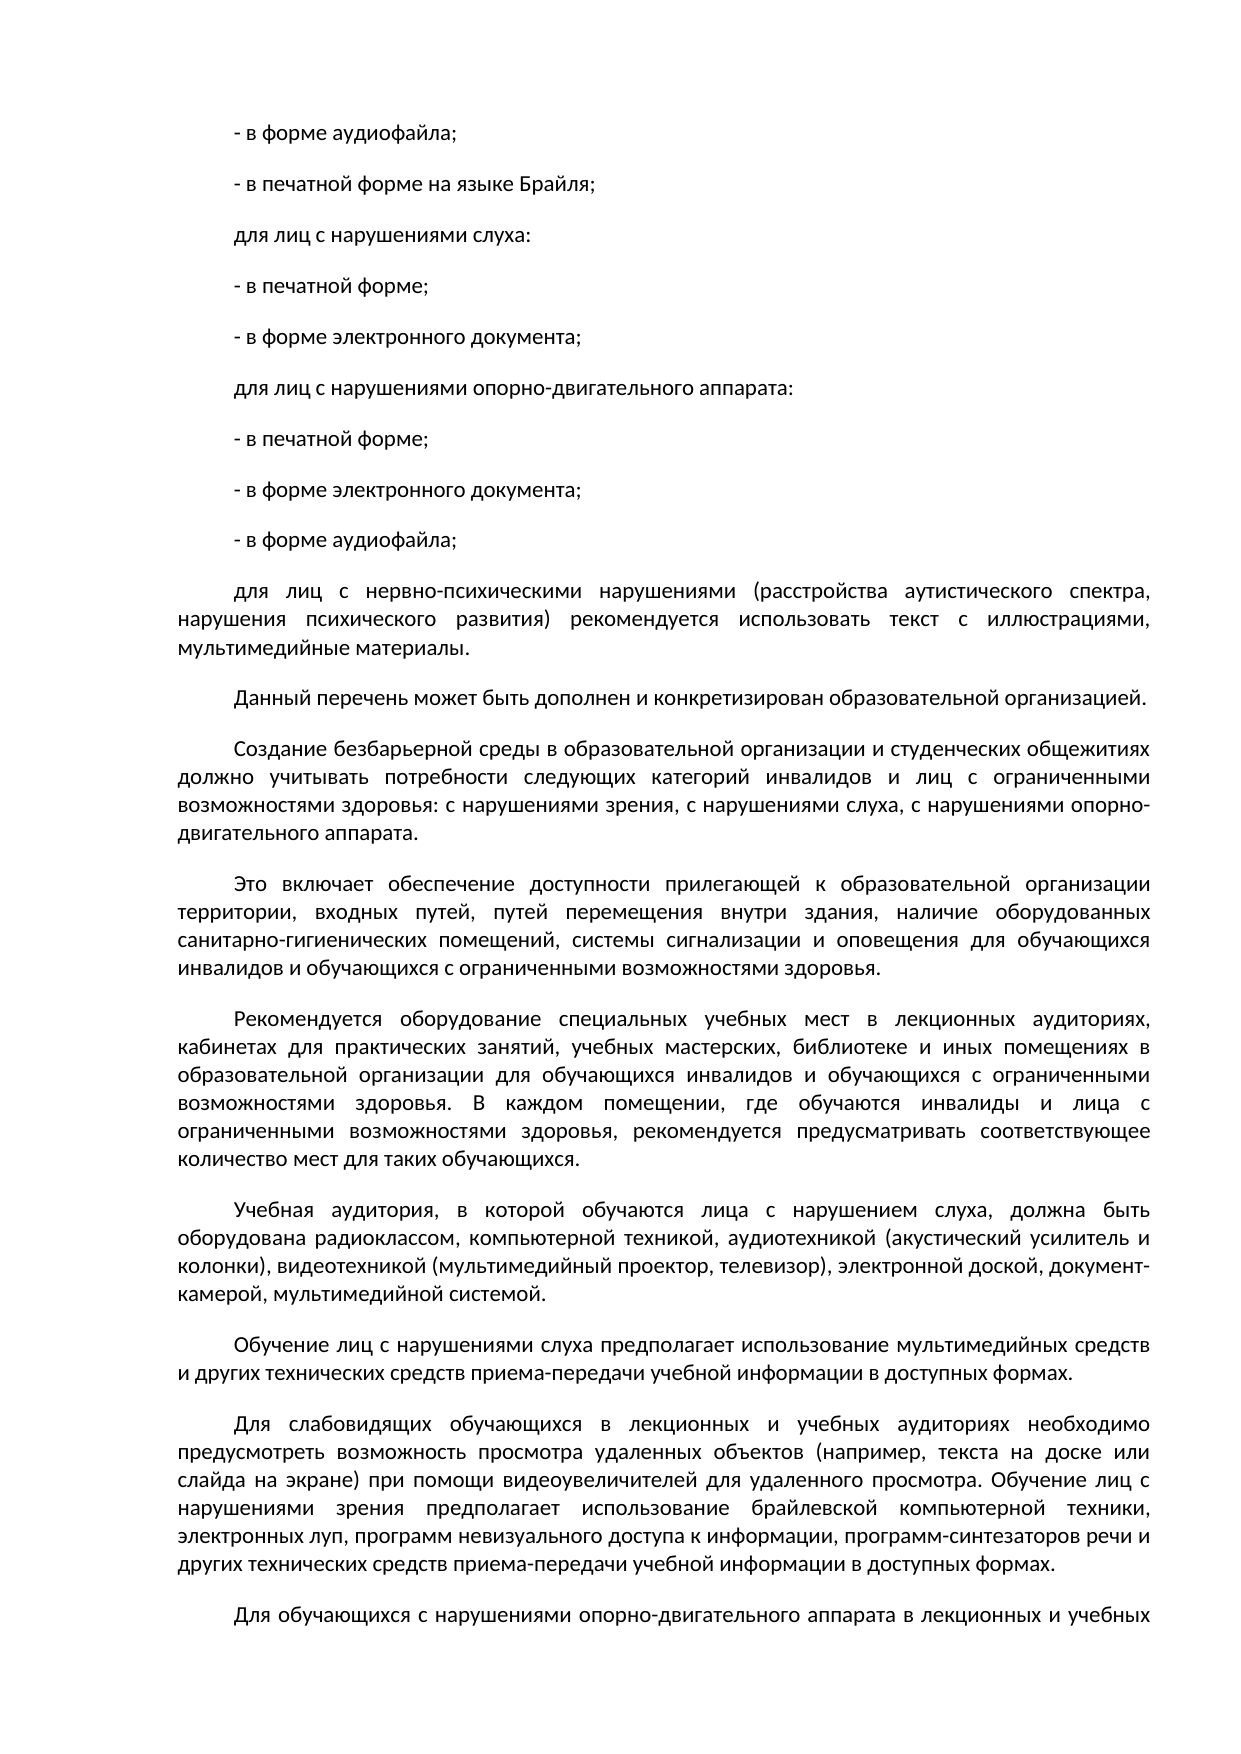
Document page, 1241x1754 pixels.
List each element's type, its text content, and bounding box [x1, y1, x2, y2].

text для лиц с нарушениями опорно-двигательного аппарата: [177, 373, 1152, 401]
text Обучение лиц с нарушениями слуха предполагает использование мультимедийных средств и других технических средств приема-передачи учебной информации в доступных формах. [177, 1331, 1152, 1387]
text Рекомендуется оборудование специальных учебных мест в лекционных аудиториях, кабинетах для практических занятий, учебных мастерских, библиотеке и иных помещениях в образовательной организации для обучающихся инвалидов и обучающихся с ограниченными возможностями здоровья. В каждом помещении, где обучаются инвалиды и лица с ограниченными возможностями здоровья, рекомендуется предусматривать соответствующее количество мест для таких обучающихся. [177, 1004, 1152, 1173]
text - в форме электронного документа; [177, 475, 1152, 503]
text - в форме аудиофайла; [177, 118, 1152, 146]
text Это включает обеспечение доступности прилегающей к образовательной организации территории, входных путей, путей перемещения внутри здания, наличие оборудованных санитарно-гигиенических помещений, системы сигнализации и оповещения для обучающихся инвалидов и обучающихся с ограниченными возможностями здоровья. [177, 869, 1152, 982]
text Для слабовидящих обучающихся в лекционных и учебных аудиториях необходимо предусмотреть возможность просмотра удаленных объектов (например, текста на доске или слайда на экране) при помощи видеоувеличителей для удаленного просмотра. Обучение лиц с нарушениями зрения предполагает использование брайлевской компьютерной техники, электронных луп, программ невизуального доступа к информации, программ-синтезаторов речи и других технических средств приема-передачи учебной информации в доступных формах. [177, 1409, 1152, 1578]
text - в форме аудиофайла; [177, 526, 1152, 554]
text - в форме электронного документа; [177, 322, 1152, 350]
text для лиц с нервно-психическими нарушениями (расстройства аутистического спектра, нарушения психического развития) рекомендуется использовать текст с иллюстрациями, мультимедийные материалы. [177, 577, 1152, 661]
text Учебная аудитория, в которой обучаются лица с нарушением слуха, должна быть оборудована радиоклассом, компьютерной техникой, аудиотехникой (акустический усилитель и колонки), видеотехникой (мультимедийный проектор, телевизор), электронной доской, документ-камерой, мультимедийной системой. [177, 1196, 1152, 1308]
text для лиц с нарушениями слуха: [177, 220, 1152, 248]
text Данный перечень может быть дополнен и конкретизирован образовательной организацией. [177, 683, 1152, 712]
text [177, 1601, 1152, 1628]
text - в печатной форме; [177, 424, 1152, 452]
text Создание безбарьерной среды в образовательной организации и студенческих общежитиях должно учитывать потребности следующих категорий инвалидов и лиц с ограниченными возможностями здоровья: с нарушениями зрения, с нарушениями слуха, с нарушениями опорно-двигательного аппарата. [177, 734, 1152, 847]
text - в печатной форме; [177, 271, 1152, 299]
text - в печатной форме на языке Брайля; [177, 169, 1152, 197]
